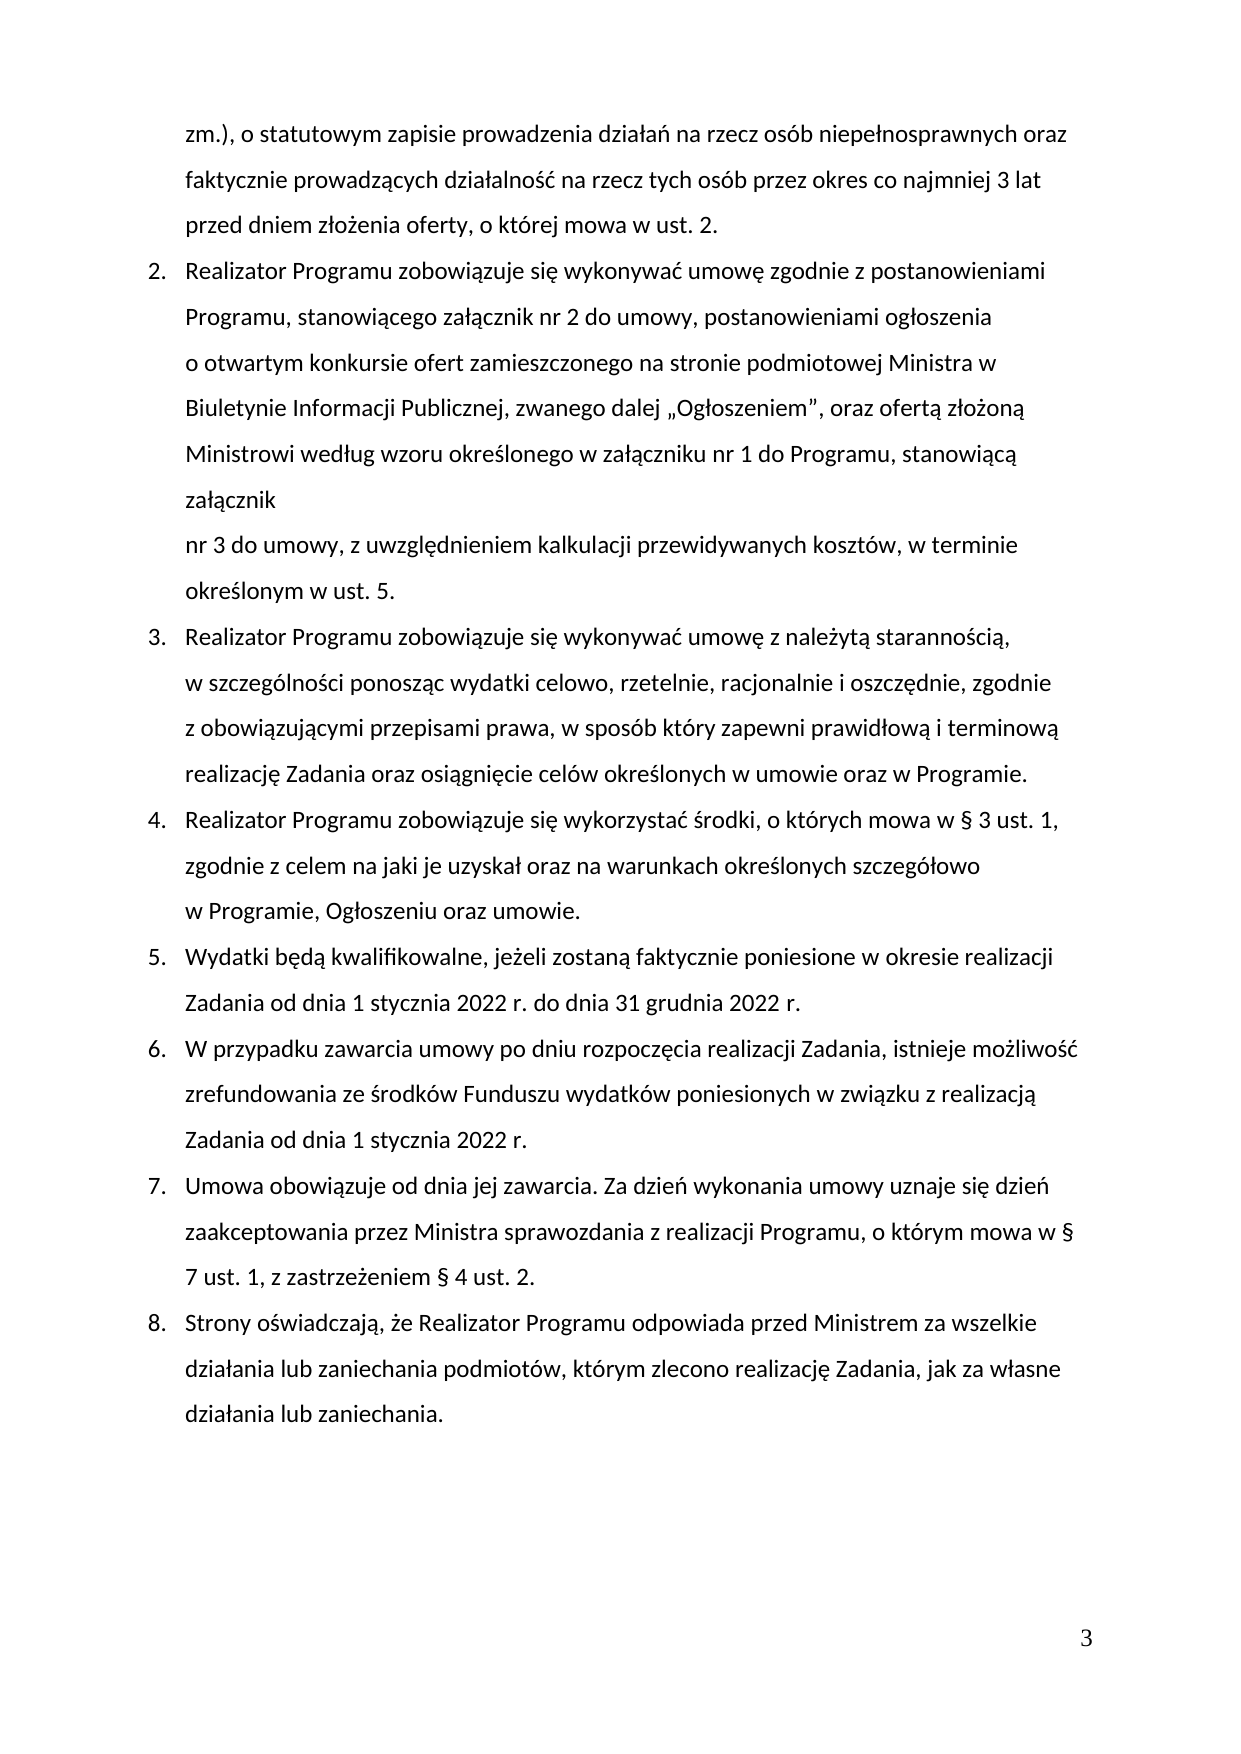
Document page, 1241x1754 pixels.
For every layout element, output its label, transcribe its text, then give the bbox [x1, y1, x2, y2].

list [148, 118, 1092, 240]
list Wydatki będą kwalifikowalne, jeżeli zostaną faktycznie poniesione w okresie realizacji Zadania od dnia 1 stycznia 2022 r. do dnia 31 grudnia 2022 r. [148, 941, 1092, 1017]
list Realizator Programu zobowiązuje się wykonywać umowę zgodnie z postanowieniami Programu, stanowiącego załącznik nr 2 do umowy, postanowieniami ogłoszenia o otwartym konkursie ofert zamieszczonego na stronie podmiotowej Ministra w Biuletynie Informacji Publicznej, zwanego dalej „Ogłoszeniem”, oraz ofertą złożoną Ministrowi według wzoru określonego w załączniku nr 1 do Programu, stanowiącą załącznik nr 3 do umowy, z uwzględnieniem kalkulacji przewidywanych kosztów, w terminie określonym w ust. 5. [148, 255, 1092, 606]
list Umowa obowiązuje od dnia jej zawarcia. Za dzień wykonania umowy uznaje się dzień zaakceptowania przez Ministra sprawozdania z realizacji Programu, o którym mowa w § 7 ust. 1, z zastrzeżeniem § 4 ust. 2. [148, 1170, 1092, 1292]
list Realizator Programu zobowiązuje się wykorzystać środki, o których mowa w § 3 ust. 1, zgodnie z celem na jaki je uzyskał oraz na warunkach określonych szczegółowo w Programie, Ogłoszeniu oraz umowie. [148, 804, 1092, 926]
list Realizator Programu zobowiązuje się wykonywać umowę z należytą starannością, w szczególności ponosząc wydatki celowo, rzetelnie, racjonalnie i oszczędnie, zgodnie z obowiązującymi przepisami prawa, w sposób który zapewni prawidłową i terminową realizację Zadania oraz osiągnięcie celów określonych w umowie oraz w Programie. [148, 621, 1092, 789]
list Strony oświadczają, że Realizator Programu odpowiada przed Ministrem za wszelkie działania lub zaniechania podmiotów, którym zlecono realizację Zadania, jak za własne działania lub zaniechania. [148, 1307, 1092, 1429]
list W przypadku zawarcia umowy po dniu rozpoczęcia realizacji Zadania, istnieje możliwość zrefundowania ze środków Funduszu wydatków poniesionych w związku z realizacją Zadania od dnia 1 stycznia 2022 r. [148, 1033, 1092, 1155]
